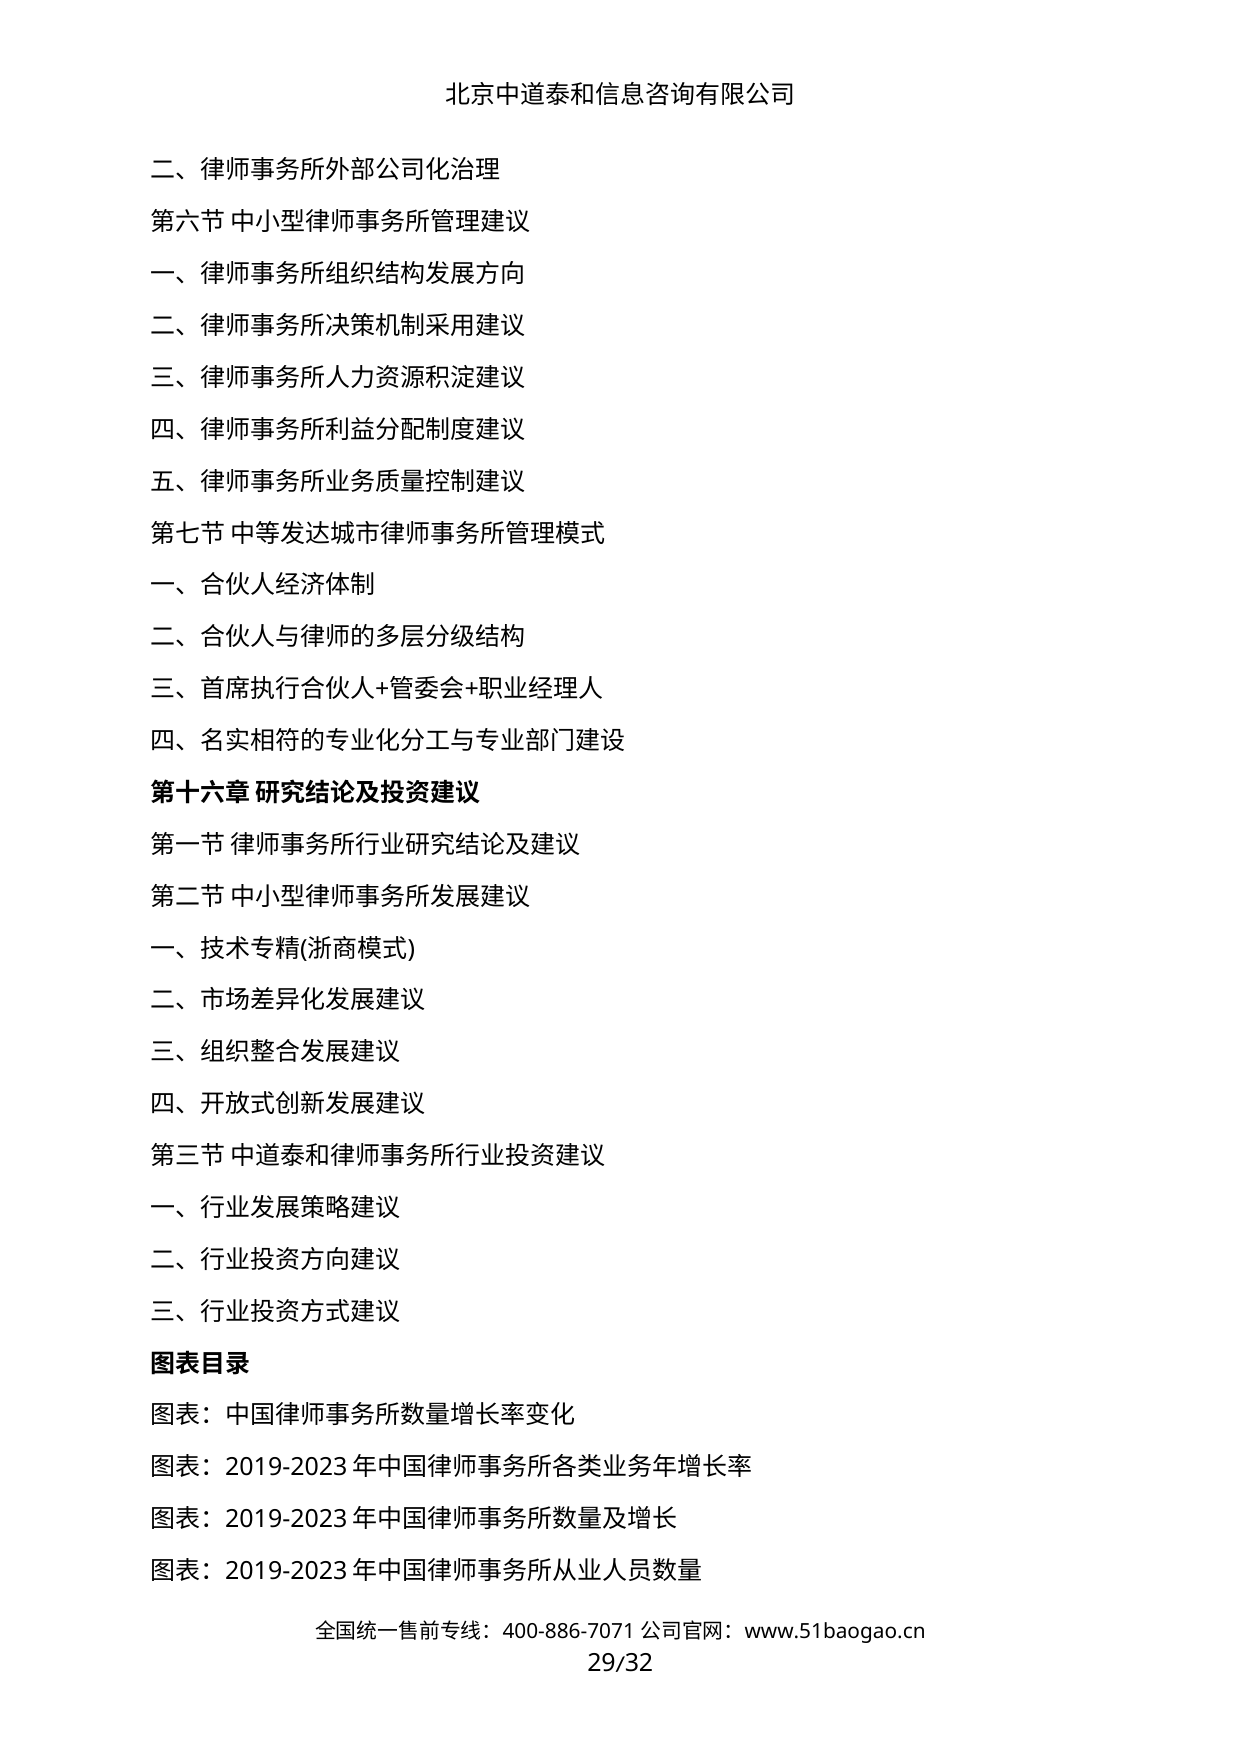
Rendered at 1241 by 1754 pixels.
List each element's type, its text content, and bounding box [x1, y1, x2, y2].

text 图表：2019-2023年中国律师事务所数量及增长 [150, 1499, 1090, 1535]
text 四、开放式创新发展建议 [150, 1084, 1090, 1120]
text 四、名实相符的专业化分工与专业部门建设 [150, 721, 1090, 757]
text 图表目录 [150, 1343, 1090, 1379]
text 四、律师事务所利益分配制度建议 [150, 409, 1090, 446]
text 图表：2019-2023年中国律师事务所从业人员数量 [150, 1551, 1090, 1587]
text 第一节 律师事务所行业研究结论及建议 [150, 824, 1090, 861]
text 三、律师事务所人力资源积淀建议 [150, 357, 1090, 394]
text 一、行业发展策略建议 [150, 1187, 1090, 1224]
text 一、律师事务所组织结构发展方向 [150, 254, 1090, 290]
text 五、律师事务所业务质量控制建议 [150, 461, 1090, 497]
text 一、合伙人经济体制 [150, 565, 1090, 601]
text 二、合伙人与律师的多层分级结构 [150, 617, 1090, 653]
text 图表：中国律师事务所数量增长率变化 [150, 1395, 1090, 1431]
text 第七节 中等发达城市律师事务所管理模式 [150, 513, 1090, 549]
text 二、市场差异化发展建议 [150, 980, 1090, 1016]
text 第三节 中道泰和律师事务所行业投资建议 [150, 1136, 1090, 1172]
text 二、行业投资方向建议 [150, 1239, 1090, 1276]
text 三、首席执行合伙人+管委会+职业经理人 [150, 669, 1090, 705]
text 第二节 中小型律师事务所发展建议 [150, 876, 1090, 912]
text 第六节 中小型律师事务所管理建议 [150, 202, 1090, 238]
text 三、行业投资方式建议 [150, 1291, 1090, 1327]
text 二、律师事务所外部公司化治理 [150, 150, 1090, 186]
text 图表：2019-2023年中国律师事务所各类业务年增长率 [150, 1447, 1090, 1483]
text 一、技术专精(浙商模式) [150, 928, 1090, 964]
text 二、律师事务所决策机制采用建议 [150, 306, 1090, 342]
text 第十六章 研究结论及投资建议 [150, 772, 1090, 809]
text 三、组织整合发展建议 [150, 1032, 1090, 1068]
